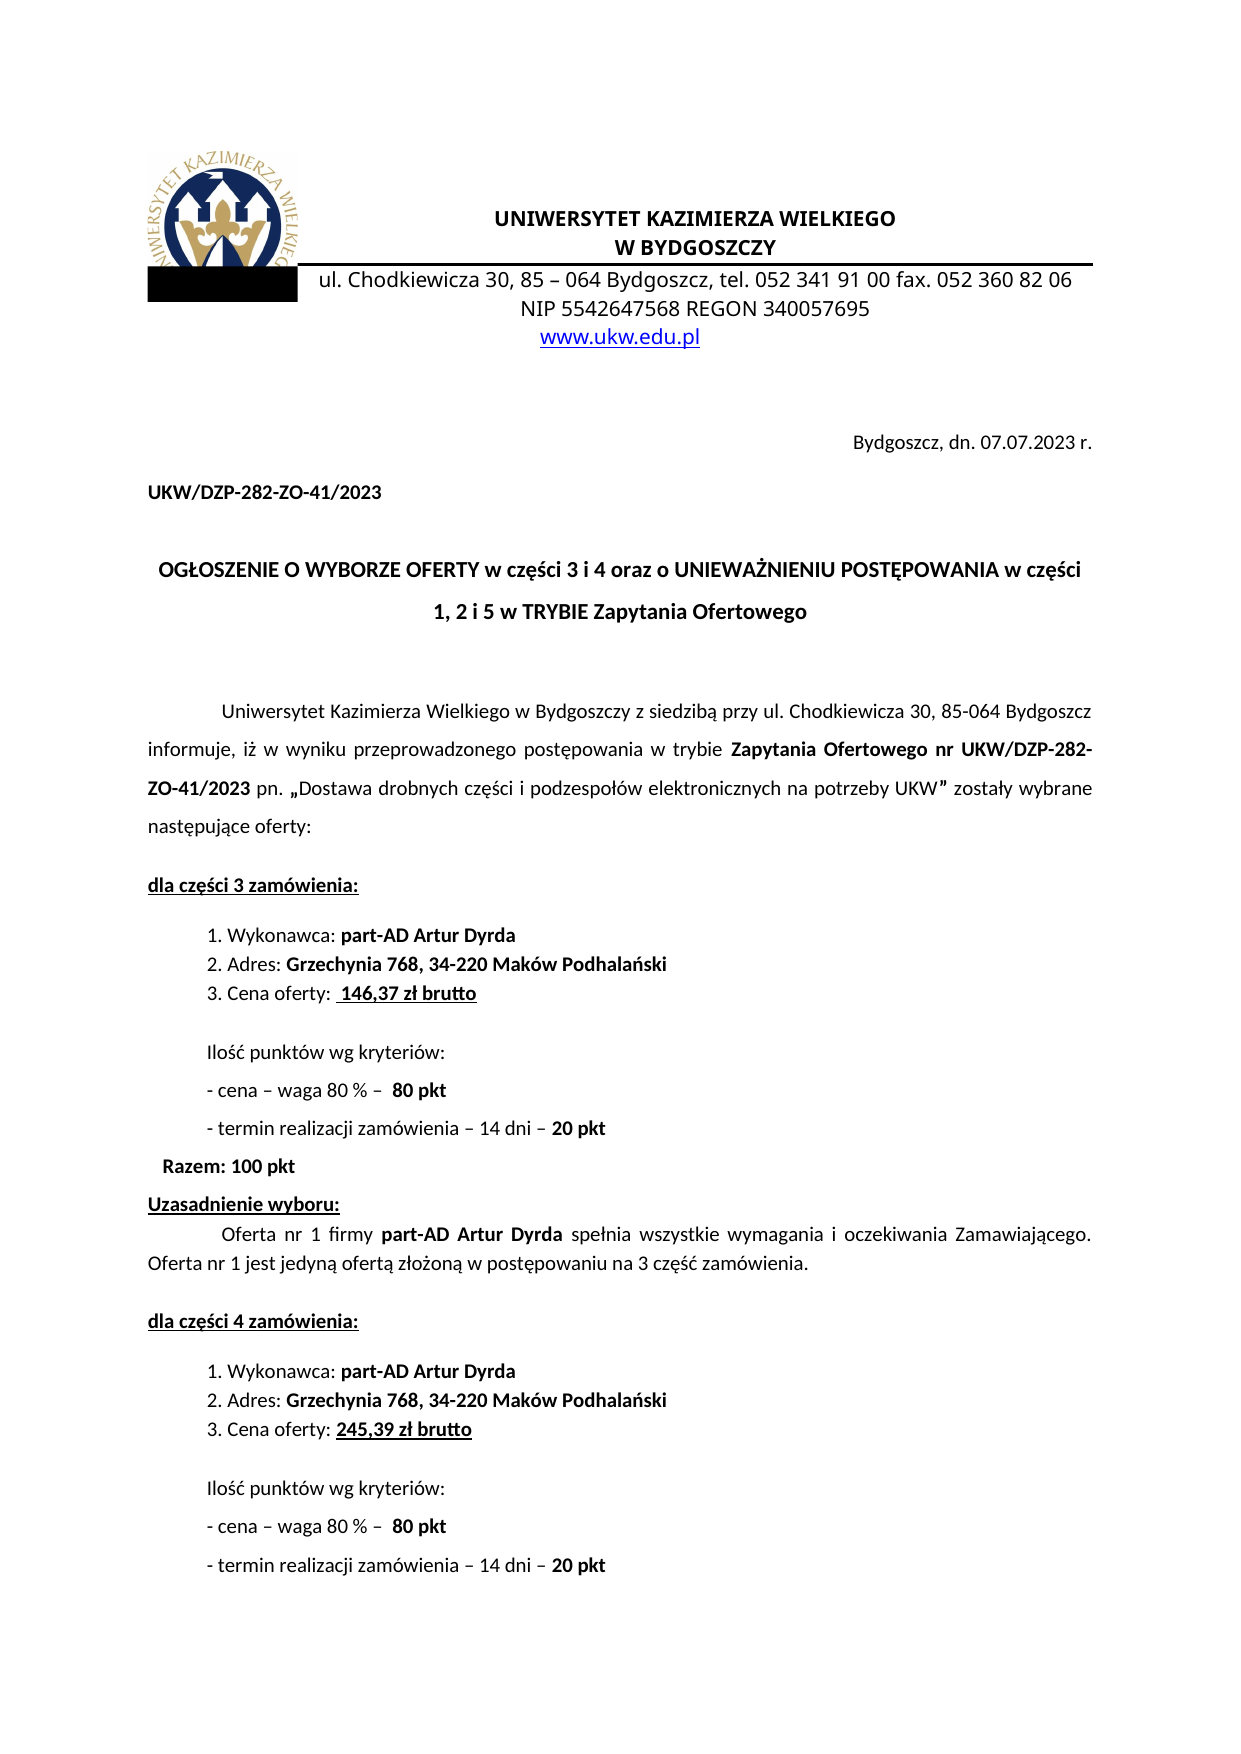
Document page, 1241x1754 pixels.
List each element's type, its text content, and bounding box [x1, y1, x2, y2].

text - cena – waga 80 % – 80 pkt [162, 1514, 1093, 1539]
text - termin realizacji zamówienia – 14 dni – 20 pkt [162, 1552, 1093, 1577]
text www.ukw.edu.pl [148, 322, 1093, 351]
text Ilość punktów wg kryteriów: [162, 1039, 1093, 1064]
text OGŁOSZENIE O WYBORZE OFERTY w części 3 i 4 oraz o UNIEWAŻNIENIU POSTĘPOWANIA w części 1, 2 i 5 w TRYBIE Zapytania Ofertowego [148, 556, 1093, 626]
text UNIWERSYTET KAZIMIERZA WIELKIEGO [298, 204, 1093, 233]
text Bydgoszcz, dn. 07.07.2023 r. [148, 429, 1093, 455]
text UKW/DZP-282-ZO-41/2023 [148, 479, 1093, 505]
text 2. Adres: Grzechynia 768, 34-220 Maków Podhalański [207, 951, 1093, 976]
text Oferta nr 1 firmy part-AD Artur Dyrda spełnia wszystkie wymagania i oczekiwania Zamawiającego. Oferta nr 1 jest jedyną ofertą złożoną w postępowaniu na 3 część zamówienia. [148, 1221, 1093, 1275]
text 3. Cena oferty: 146,37 zł brutto [207, 980, 1093, 1006]
text dla części 4 zamówienia: [148, 1308, 1093, 1334]
picture [147, 151, 298, 302]
text ul. Chodkiewicza 30, 85 – 064 Bydgoszcz, tel. 052 341 91 00 fax. 052 360 82 06 [298, 266, 1093, 294]
text - cena – waga 80 % – 80 pkt [162, 1077, 1093, 1103]
text 3. Cena oferty: 245,39 zł brutto [207, 1417, 1093, 1442]
text W BYDGOSZCZY [298, 233, 1093, 263]
text Ilość punktów wg kryteriów: [162, 1476, 1093, 1501]
text Uzasadnienie wyboru: [148, 1192, 1093, 1217]
text 2. Adres: Grzechynia 768, 34-220 Maków Podhalański [207, 1387, 1093, 1413]
text Razem: 100 pkt [162, 1153, 1093, 1179]
text NIP 5542647568 REGON 340057695 [148, 294, 1093, 322]
text 1. Wykonawca: part-AD Artur Dyrda [207, 1358, 1093, 1384]
text - termin realizacji zamówienia – 14 dni – 20 pkt [162, 1115, 1093, 1141]
text Uniwersytet Kazimierza Wielkiego w Bydgoszczy z siedzibą przy ul. Chodkiewicza 30, 85-064 Bydgoszcz informuje, iż w wyniku przeprowadzonego postępowania w trybie Zapytania Ofertowego nr UKW/DZP-282-ZO-41/2023 pn. „Dostawa drobnych części i podzespołów elektronicznych na potrzeby UKW” zostały wybrane następujące oferty: [148, 698, 1093, 838]
text dla części 3 zamówienia: [148, 872, 1093, 897]
text 1. Wykonawca: part-AD Artur Dyrda [207, 922, 1093, 947]
